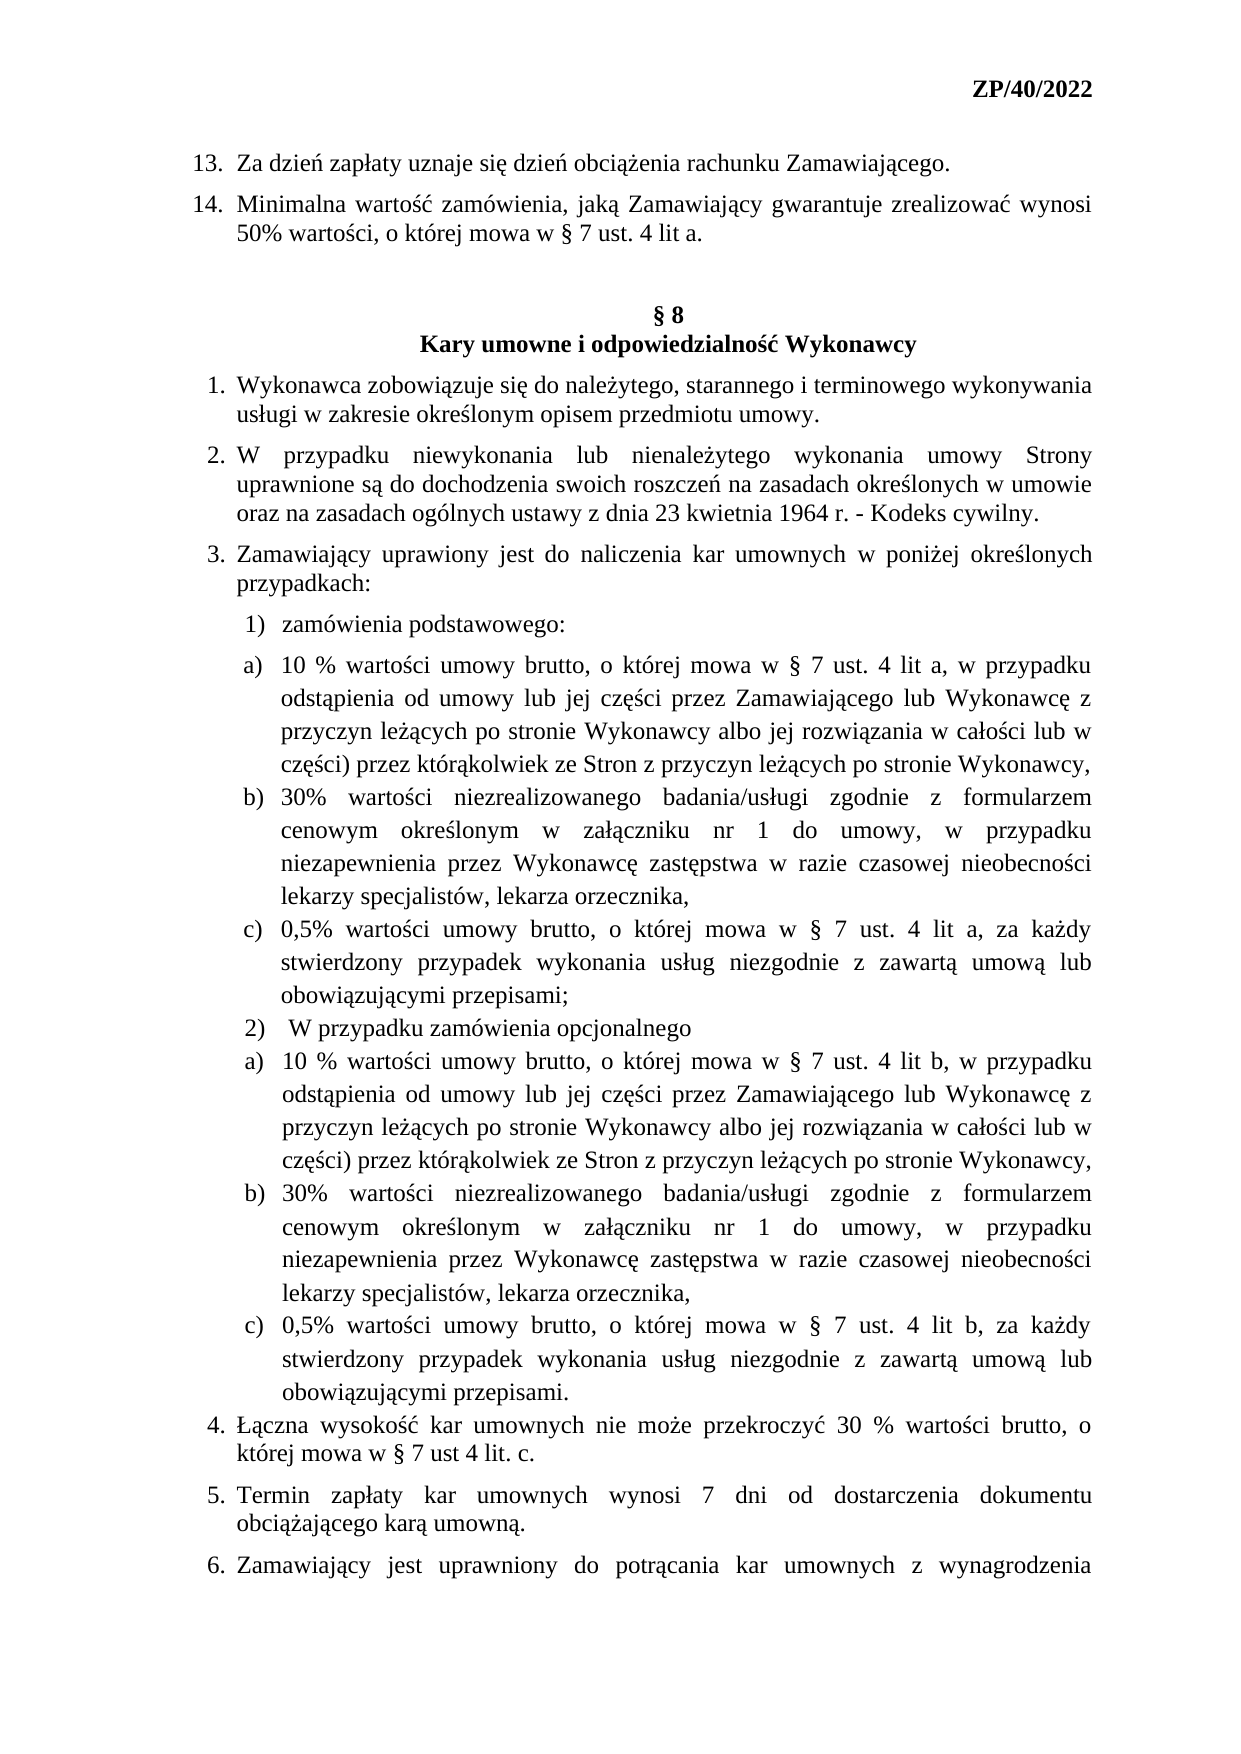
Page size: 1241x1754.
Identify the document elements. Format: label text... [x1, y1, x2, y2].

list 10 % wartości umowy brutto, o której mowa w § 7 ust. 4 lit b, w przypadku odstąpienia od umowy lub jej części przez Zamawiającego lub Wykonawcę z przyczyn leżących po stronie Wykonawcy albo jej rozwiązania w całości lub w części) przez którąkolwiek ze Stron z przyczyn leżących po stronie Wykonawcy, [244, 1046, 1092, 1174]
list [207, 1550, 1092, 1578]
list 30% wartości niezrealizowanego badania/usługi zgodnie z formularzem cenowym określonym w załączniku nr 1 do umowy, w przypadku niezapewnienia przez Wykonawcę zastępstwa w razie czasowej nieobecności lekarzy specjalistów, lekarza orzecznika, [244, 1178, 1092, 1306]
list Za dzień zapłaty uznaje się dzień obciążenia rachunku Zamawiającego. [192, 148, 1092, 176]
list zamówienia podstawowego: [244, 609, 1092, 638]
list W przypadku niewykonania lub nienależytego wykonania umowy Strony uprawnione są do dochodzenia swoich roszczeń na zasadach określonych w umowie oraz na zasadach ogólnych ustawy z dnia 23 kwietnia 1964 r. - Kodeks cywilny. [207, 440, 1092, 526]
list Wykonawca zobowiązuje się do należytego, starannego i terminowego wykonywania usługi w zakresie określonym opisem przedmiotu umowy. [207, 370, 1092, 428]
list Termin zapłaty kar umownych wynosi 7 dni od dostarczenia dokumentu obciążającego karą umowną. [207, 1480, 1092, 1537]
list 0,5% wartości umowy brutto, o której mowa w § 7 ust. 4 lit b, za każdy stwierdzony przypadek wykonania usług niezgodnie z zawartą umową lub obowiązującymi przepisami. [244, 1311, 1092, 1405]
list Minimalna wartość zamówienia, jaką Zamawiający gwarantuje zrealizować wynosi 50% wartości, o której mowa w § 7 ust. 4 lit a. [192, 189, 1092, 246]
list 0,5% wartości umowy brutto, o której mowa w § 7 ust. 4 lit a, za każdy stwierdzony przypadek wykonania usług niezgodnie z zawartą umową lub obowiązującymi przepisami; [243, 914, 1092, 1009]
text Kary umowne i odpowiedzialność Wykonawcy [244, 329, 1092, 358]
list 30% wartości niezrealizowanego badania/usługi zgodnie z formularzem cenowym określonym w załączniku nr 1 do umowy, w przypadku niezapewnienia przez Wykonawcę zastępstwa w razie czasowej nieobecności lekarzy specjalistów, lekarza orzecznika, [243, 782, 1092, 910]
text § 8 [244, 300, 1092, 329]
list 10 % wartości umowy brutto, o której mowa w § 7 ust. 4 lit a, w przypadku odstąpienia od umowy lub jej części przez Zamawiającego lub Wykonawcę z przyczyn leżących po stronie Wykonawcy albo jej rozwiązania w całości lub w części) przez którąkolwiek ze Stron z przyczyn leżących po stronie Wykonawcy, [243, 650, 1092, 778]
list Łączna wysokość kar umownych nie może przekroczyć 30 % wartości brutto, o której mowa w § 7 ust 4 lit. c. [207, 1410, 1092, 1467]
list Zamawiający uprawiony jest do naliczenia kar umownych w poniżej określonych przypadkach: [207, 539, 1092, 596]
list W przypadku zamówienia opcjonalnego [244, 1013, 1092, 1042]
